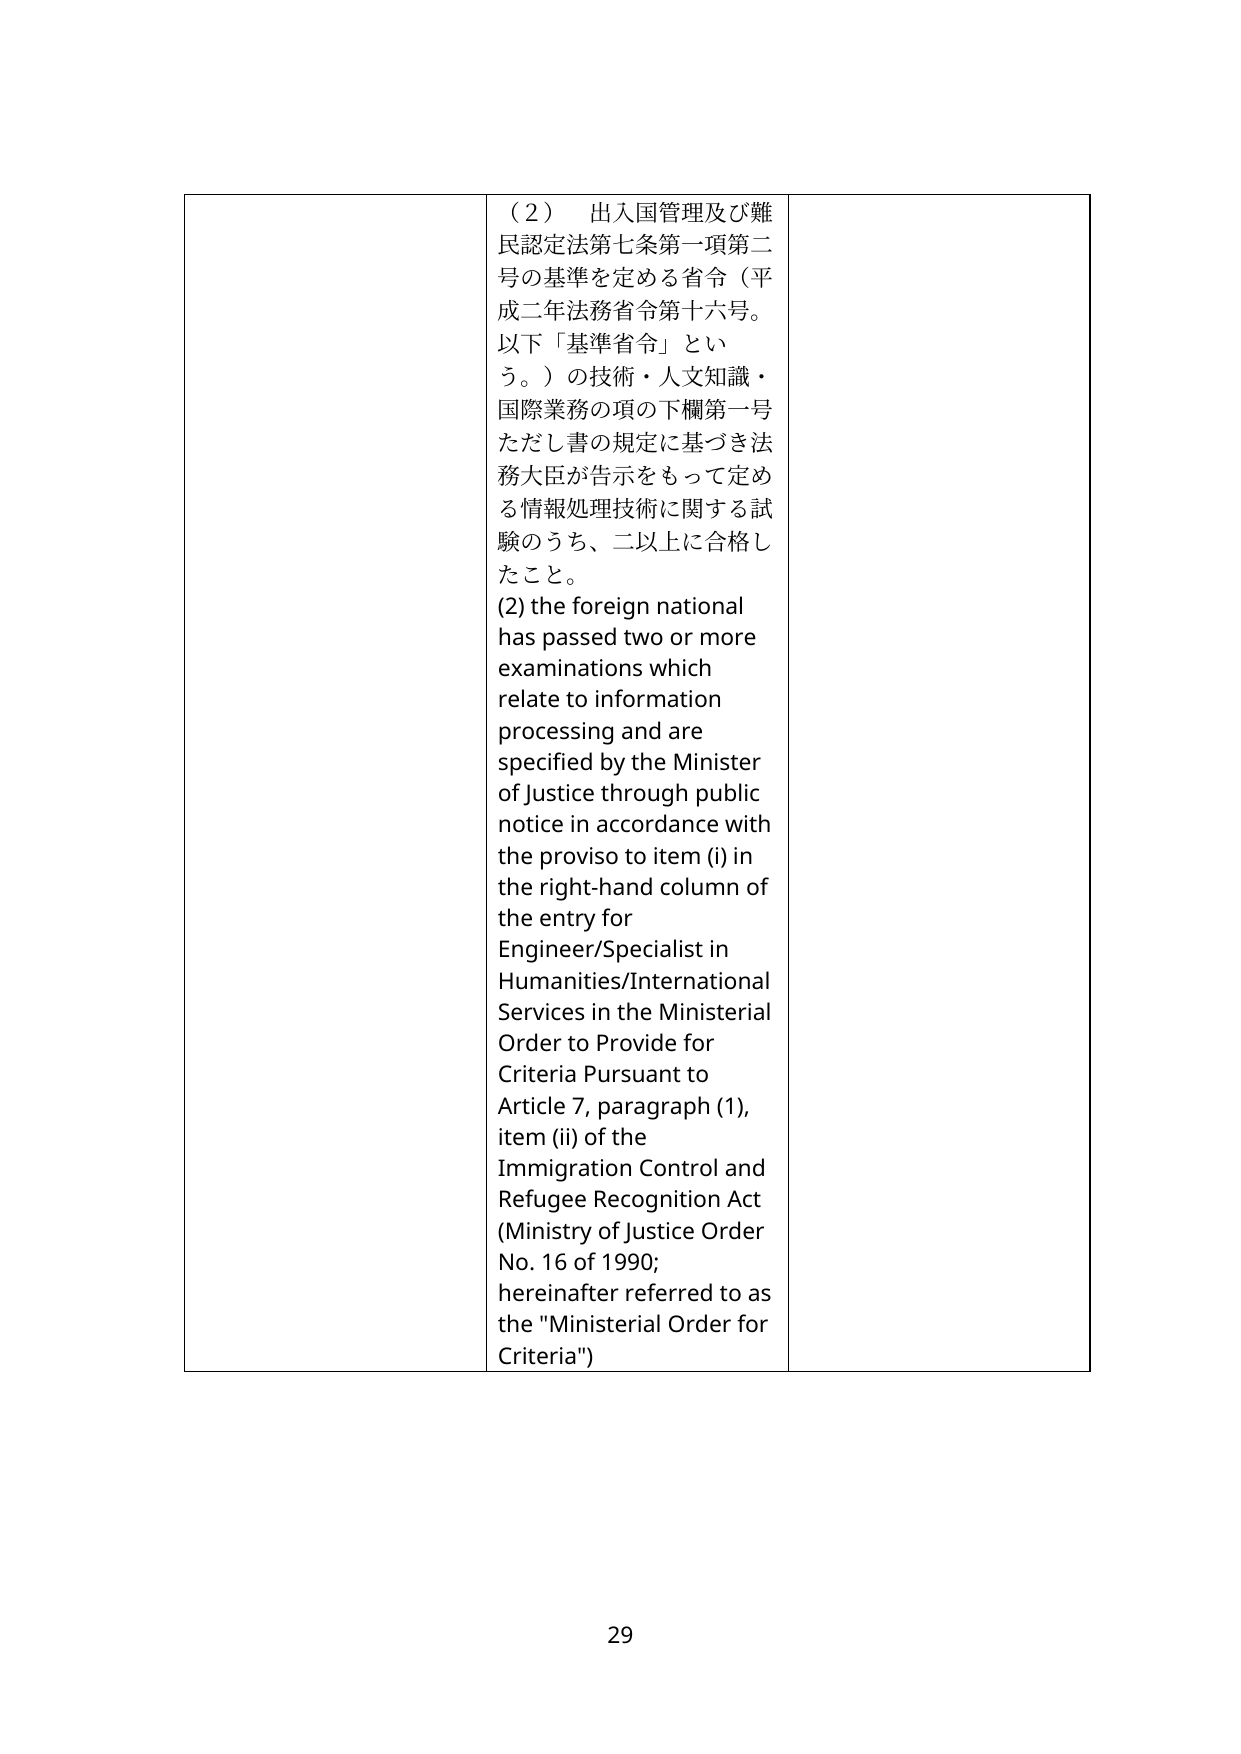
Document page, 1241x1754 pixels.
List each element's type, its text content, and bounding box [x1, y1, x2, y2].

table_cell [789, 195, 1089, 1371]
table_cell （２） 出入国管理及び難民認定法第七条第一項第二号の基準を定める省令（平成二年法務省令第十六号。以下「基準省令」という。）の技術・人文知識・国際業務の項の下欄第一号ただし書の規定に基づき法務大臣が告示をもって定める情報処理技術に関する試験のうち、二以上に合格したこと。 (2) the foreign national has passed two or more examinations which relate to information processing and are specified by the Minister of Justice through public notice in accordance with the proviso to item (i) in the right-hand column of the entry for Engineer/Specialist in Humanities/International Services in the Ministerial Order to Provide for Criteria Pursuant to Article 7, paragraph (1), item (ii) of the Immigration Control and Refugee Recognition Act (Ministry of Justice Order No. 16 of 1990; hereinafter referred to as the "Ministerial Order for Criteria") [487, 195, 788, 1371]
